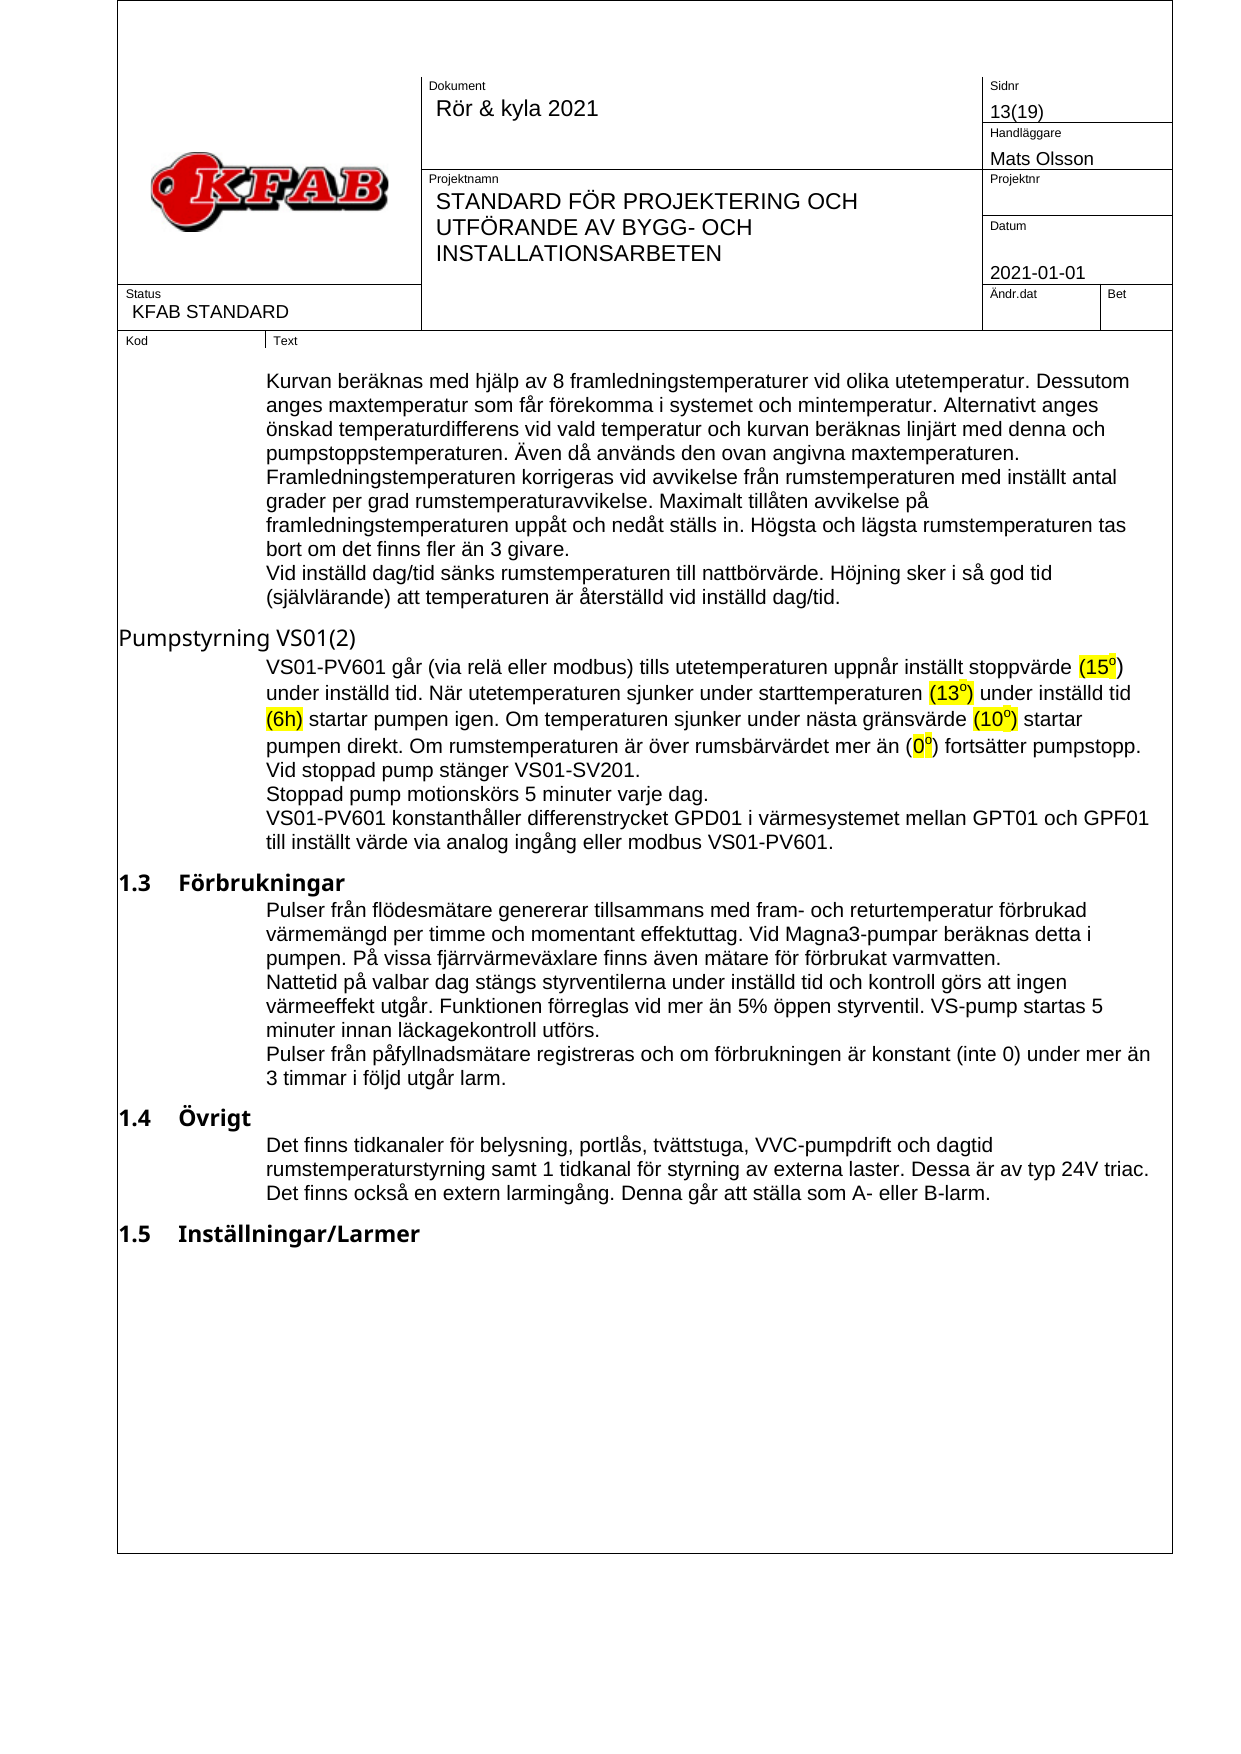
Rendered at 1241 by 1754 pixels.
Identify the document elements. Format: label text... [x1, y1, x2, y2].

text Vid stoppad pump stänger VS01-SV201. [266, 758, 1157, 782]
text VS01-PV601 går (via relä eller modbus) tills utetemperaturen uppnår inställt stoppvärde (15o) under inställd tid. När utetemperaturen sjunker under starttemperaturen (13o) under inställd tid (6h) startar pumpen igen. Om temperaturen sjunker under nästa gränsvärde (10o) startar pumpen direkt. Om rumstemperaturen är över rumsbärvärdet mer än (0o) fortsätter pumpstopp. [266, 653, 1157, 758]
text Nattetid på valbar dag stängs styrventilerna under inställd tid och kontroll görs att ingen värmeeffekt utgår. Funktionen förreglas vid mer än 5% öppen styrventil. VS-pump startas 5 minuter innan läckagekontroll utförs. [266, 969, 1157, 1041]
picture [150, 152, 389, 232]
text Framledningstemperaturen korrigeras vid avvikelse från rumstemperaturen med inställt antal grader per grad rumstemperaturavvikelse. Maximalt tillåten avvikelse på framledningstemperaturen uppåt och nedåt ställs in. Högsta och lägsta rumstemperaturen tas bort om det finns fler än 3 givare. [266, 465, 1157, 561]
list Övrigt [118, 1102, 1157, 1133]
text Kurvan beräknas med hjälp av 8 framledningstemperaturer vid olika utetemperatur. Dessutom anges maxtemperatur som får förekomma i systemet och mintemperatur. Alternativt anges önskad temperaturdifferens vid vald temperatur och kurvan beräknas linjärt med denna och pumpstoppstemperaturen. Även då används den ovan angivna maxtemperaturen. [266, 369, 1157, 465]
list Förbrukningar [118, 866, 1157, 898]
list Inställningar/Larmer [118, 1217, 1157, 1249]
text VS01-PV601 konstanthåller differenstrycket GPD01 i värmesystemet mellan GPT01 och GPF01 till inställt värde via analog ingång eller modbus VS01-PV601. [266, 806, 1157, 854]
text Pulser från flödesmätare genererar tillsammans med fram- och returtemperatur förbrukad värmemängd per timme och momentant effektuttag. Vid Magna3-pumpar beräknas detta i pumpen. På vissa fjärrvärmeväxlare finns även mätare för förbrukat varmvatten. [266, 898, 1157, 969]
list Pumpstyrning VS01(2) [118, 621, 1157, 653]
text Pulser från påfyllnadsmätare registreras och om förbrukningen är konstant (inte 0) under mer än 3 timmar i följd utgår larm. [266, 1041, 1157, 1089]
text Det finns tidkanaler för belysning, portlås, tvättstuga, VVC-pumpdrift och dagtid rumstemperaturstyrning samt 1 tidkanal för styrning av externa laster. Dessa är av typ 24V triac. [266, 1133, 1157, 1181]
text Vid inställd dag/tid sänks rumstemperaturen till nattbörvärde. Höjning sker i så god tid (självlärande) att temperaturen är återställd vid inställd dag/tid. [266, 561, 1157, 609]
text Stoppad pump motionskörs 5 minuter varje dag. [266, 782, 1157, 806]
text Det finns också en extern larmingång. Denna går att ställa som A- eller B-larm. [266, 1181, 1157, 1205]
